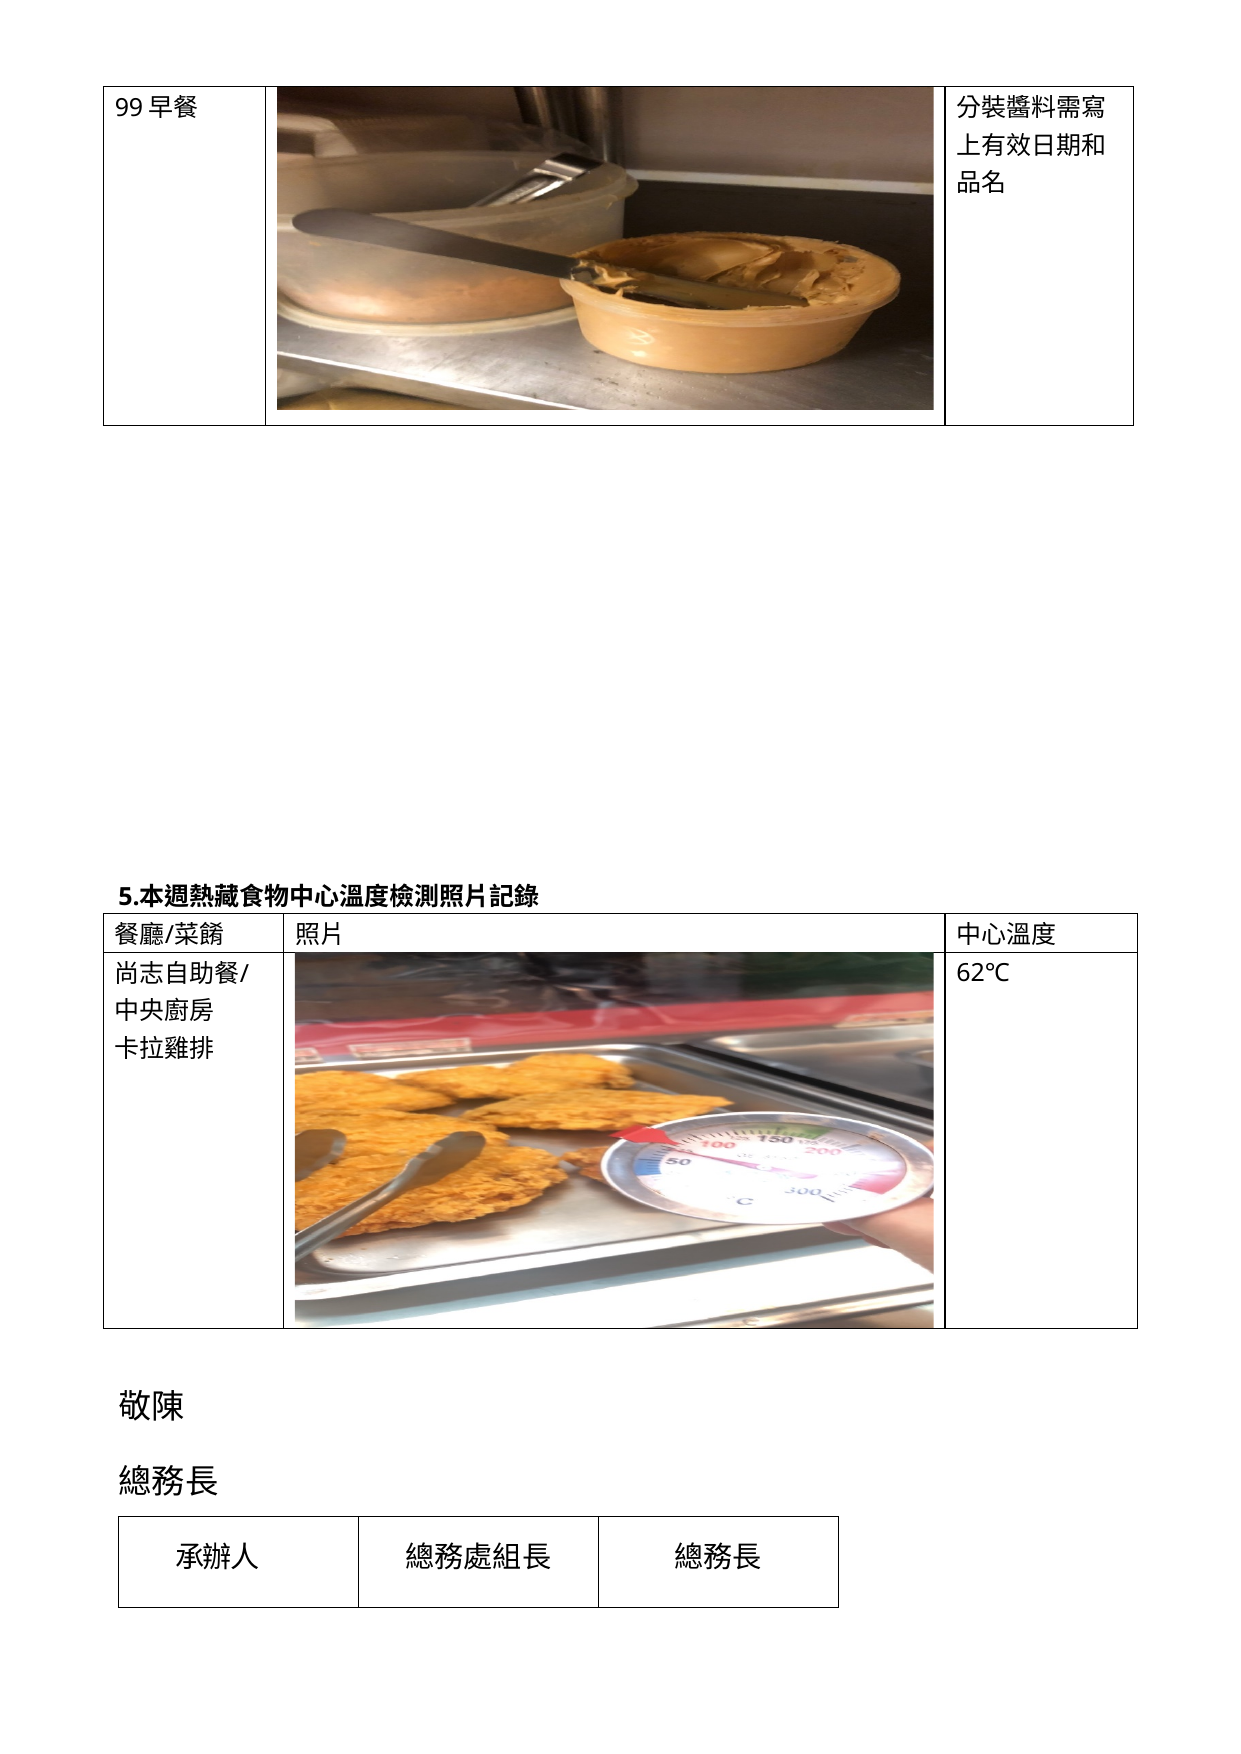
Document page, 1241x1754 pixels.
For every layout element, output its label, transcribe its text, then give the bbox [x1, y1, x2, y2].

table_header 總務處組長 [359, 1517, 598, 1607]
table_cell 62℃ [946, 953, 1137, 1328]
table_header 中心溫度 [946, 914, 1137, 952]
table_cell [934, 953, 944, 1328]
picture [294, 952, 934, 1328]
table_header 總務長 [599, 1517, 838, 1607]
text 敬陳 [118, 1366, 1122, 1441]
table_cell [284, 953, 294, 1328]
picture [277, 87, 934, 410]
text 總務長 [118, 1441, 1122, 1516]
text 5.本週熱藏食物中心溫度檢測照片記錄 [118, 876, 1122, 913]
table_cell 尚志自助餐/中央廚房 卡拉雞排 [104, 953, 283, 1328]
table_header 餐廳/菜餚 [104, 914, 283, 952]
table_header 照片 [284, 914, 944, 952]
table_cell 分裝醬料需寫上有效日期和品名 [946, 87, 1133, 424]
table_cell [266, 87, 944, 424]
table_header 承辦人 [119, 1517, 358, 1607]
table_cell 99早餐 [104, 87, 265, 424]
